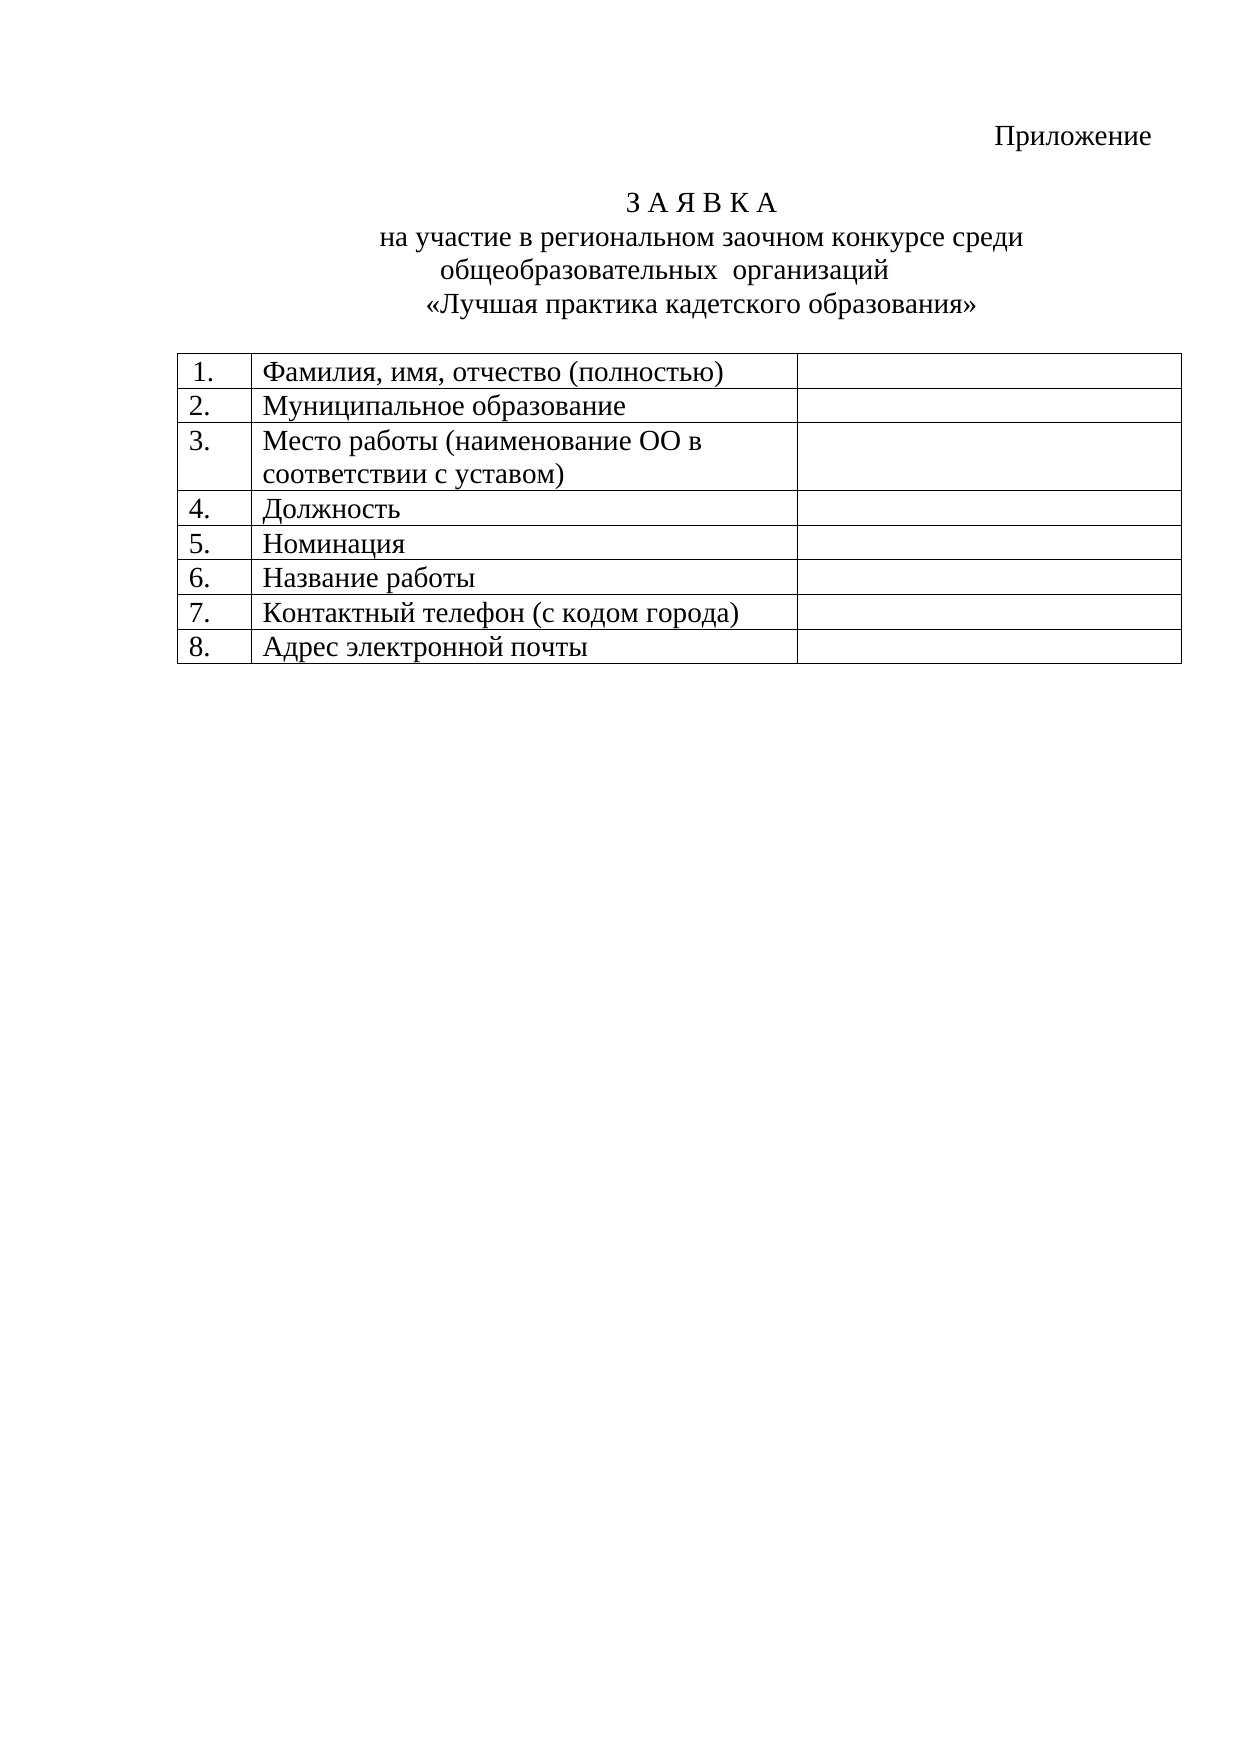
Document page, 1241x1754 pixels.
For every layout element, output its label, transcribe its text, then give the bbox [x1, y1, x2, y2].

table_cell 8. [178, 630, 251, 663]
table_cell [798, 491, 1181, 525]
table_cell Должность [252, 491, 797, 525]
table_cell Муниципальное образование [252, 389, 797, 422]
table_cell Адрес электронной почты [252, 630, 797, 663]
table_cell 2. [178, 389, 251, 422]
table_cell 5. [178, 526, 251, 559]
table_cell Контактный телефон (с кодом города) [252, 595, 797, 628]
table_header 1. [178, 354, 251, 387]
table_cell 7. [178, 595, 251, 628]
table_cell [798, 389, 1181, 422]
table_cell [798, 423, 1181, 490]
table_cell 6. [178, 560, 251, 594]
table_cell Номинация [252, 526, 797, 559]
table_cell [798, 526, 1181, 559]
table_cell Название работы [252, 560, 797, 594]
table_cell Место работы (наименование ОО в соответствии с уставом) [252, 423, 797, 490]
table_cell [798, 630, 1181, 663]
table_header Фамилия, имя, отчество (полностью) [252, 354, 797, 387]
table_header [798, 354, 1181, 387]
text «Лучшая практика кадетского образования» [177, 286, 1152, 319]
text на участие в региональном заочном конкурсе среди общеобразовательных организаций [177, 219, 1152, 286]
list Приложение [252, 118, 1152, 152]
table_cell 4. [178, 491, 251, 525]
table_cell 3. [178, 423, 251, 490]
list З А Я В К А [177, 185, 1152, 219]
table_cell [798, 560, 1181, 594]
table_cell [798, 595, 1181, 628]
